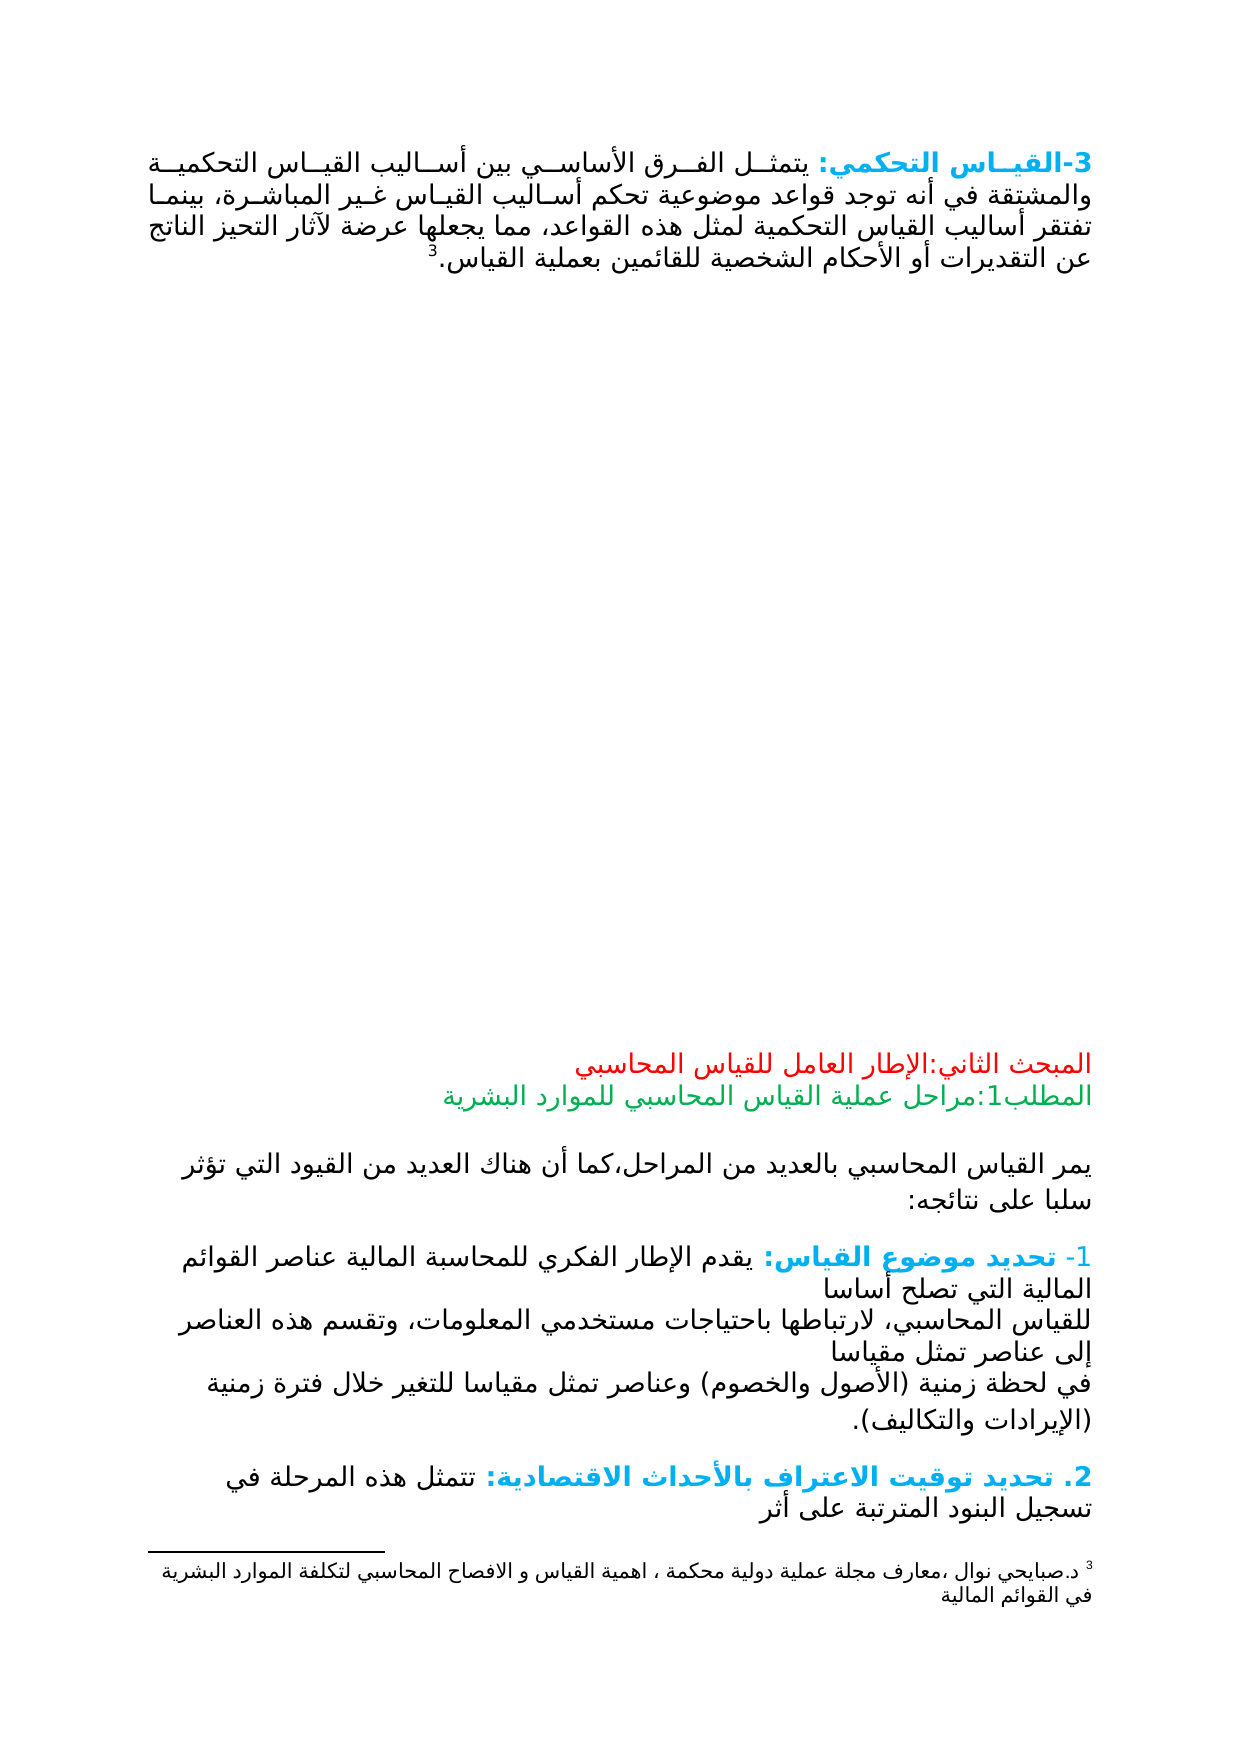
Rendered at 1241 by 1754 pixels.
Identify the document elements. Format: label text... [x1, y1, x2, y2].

text في لحظة زمنية (الأصول والخصوم) وعناصر تمثل مقياسا للتغير خلال فترة زمنية (الإيرادات والتكاليف). [148, 1368, 1093, 1436]
text المبحث الثاني:الإطار العامل للقياس المحاسبي [148, 1048, 1093, 1080]
text 1- تحديد موضوع القياس: يقدم الإطار الفكري للمحاسبة المالية عناصر القوائم المالية التي تصلح أساسا [148, 1242, 1093, 1305]
text للقياس المحاسبي، لارتباطها باحتياجات مستخدمي المعلومات، وتقسم هذه العناصر إلى عناصر تمثل مقياسا [148, 1305, 1093, 1368]
text يمر القياس المحاسبي بالعديد من المراحل،كما أن هناك العديد من القيود التي تؤثر سلبا على نتائجه: [148, 1148, 1093, 1216]
text المطلب1:مراحل عملية القياس المحاسبي للموارد البشرية [148, 1080, 1093, 1111]
text 2. تحديد توقيت الاعتراف بالأحداث الاقتصادية: تتمثل هذه المرحلة في تسجيل البنود المترتبة على أثر [148, 1461, 1093, 1524]
text 3-القياس التحكمي: يتمثل الفرق الأساسي بين أساليب القياس التحكمية والمشتقة في أنه توجد قواعد موضوعية تحكم أساليب القياس غير المباشرة، بينما تفتقر أساليب القياس التحكمية لمثل هذه القواعد، مما يجعلها عرضة لآثار التحيز الناتج عن التقديرات أو الأحكام الشخصية للقائمين بعملية القياس. [148, 148, 1093, 274]
